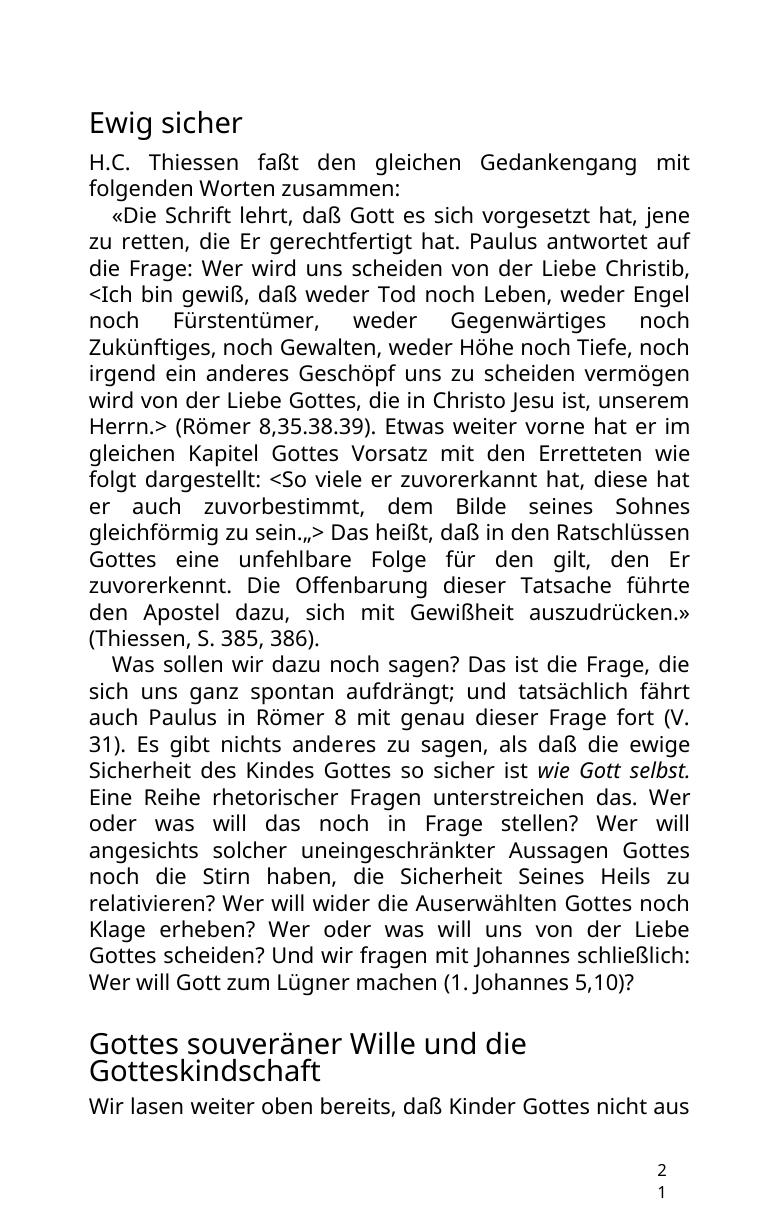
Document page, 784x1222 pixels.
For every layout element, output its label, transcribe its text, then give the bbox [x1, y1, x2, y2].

text «Die Schrift lehrt, daß Gott es sich vorgesetzt hat, jene zu retten, die Er gerechtfertigt hat. Paulus antwortet auf die Frage: Wer wird uns scheiden von der Liebe Christib, <Ich bin gewiß, daß weder Tod noch Leben, weder Engel noch Fürstentümer, weder Gegenwärtiges noch Zukünftiges, noch Gewalten, weder Höhe noch Tiefe, noch irgend ein anderes Geschöpf uns zu scheiden vermögen wird von der Liebe Gottes, die in Christo Jesu ist, unserem Herrn.> (Römer 8,35.38.39). Etwas weiter vorne hat er im gleichen Kapitel Gottes Vorsatz mit den Erretteten wie folgt dargestellt: <So viele er zuvorerkannt hat, diese hat er auch zuvorbestimmt, dem Bilde seines Sohnes gleichförmig zu sein.„> Das heißt, daß in den Ratschlüssen Gottes eine unfehlbare Folge für den gilt, den Er zuvorerkennt. Die Offenbarung dieser Tatsache führte den Apostel dazu, sich mit Gewißheit auszudrücken.» (Thiessen, S. 385, 386). [89, 202, 691, 652]
subtitle Ewig sicher [89, 110, 691, 139]
subtitle Gottes souveräner Wille und die Gotteskindschaft [89, 1033, 691, 1087]
text H.C. Thiessen faßt den gleichen Gedankengang mit folgenden Worten zusammen: [89, 149, 691, 202]
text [89, 1093, 691, 1120]
text Was sollen wir dazu noch sagen? Das ist die Frage, die sich uns ganz spontan aufdrängt; und tatsächlich fährt auch Paulus in Römer 8 mit genau dieser Frage fort (V. 31). Es gibt nichts anderes zu sagen, als daß die ewige Sicherheit des Kindes Gottes so sicher ist wie Gott selbst. Eine Reihe rhetorischer Fragen unterstreichen das. Wer oder was will das noch in Frage stellen? Wer will angesichts solcher uneingeschränkter Aussagen Gottes noch die Stirn haben, die Sicherheit Seines Heils zu relativieren? Wer will wider die Auserwählten Gottes noch Klage erheben? Wer oder was will uns von der Liebe Gottes scheiden? Und wir fragen mit Johannes schließlich: Wer will Gott zum Lügner machen (1. Johannes 5,10)? [89, 652, 691, 996]
